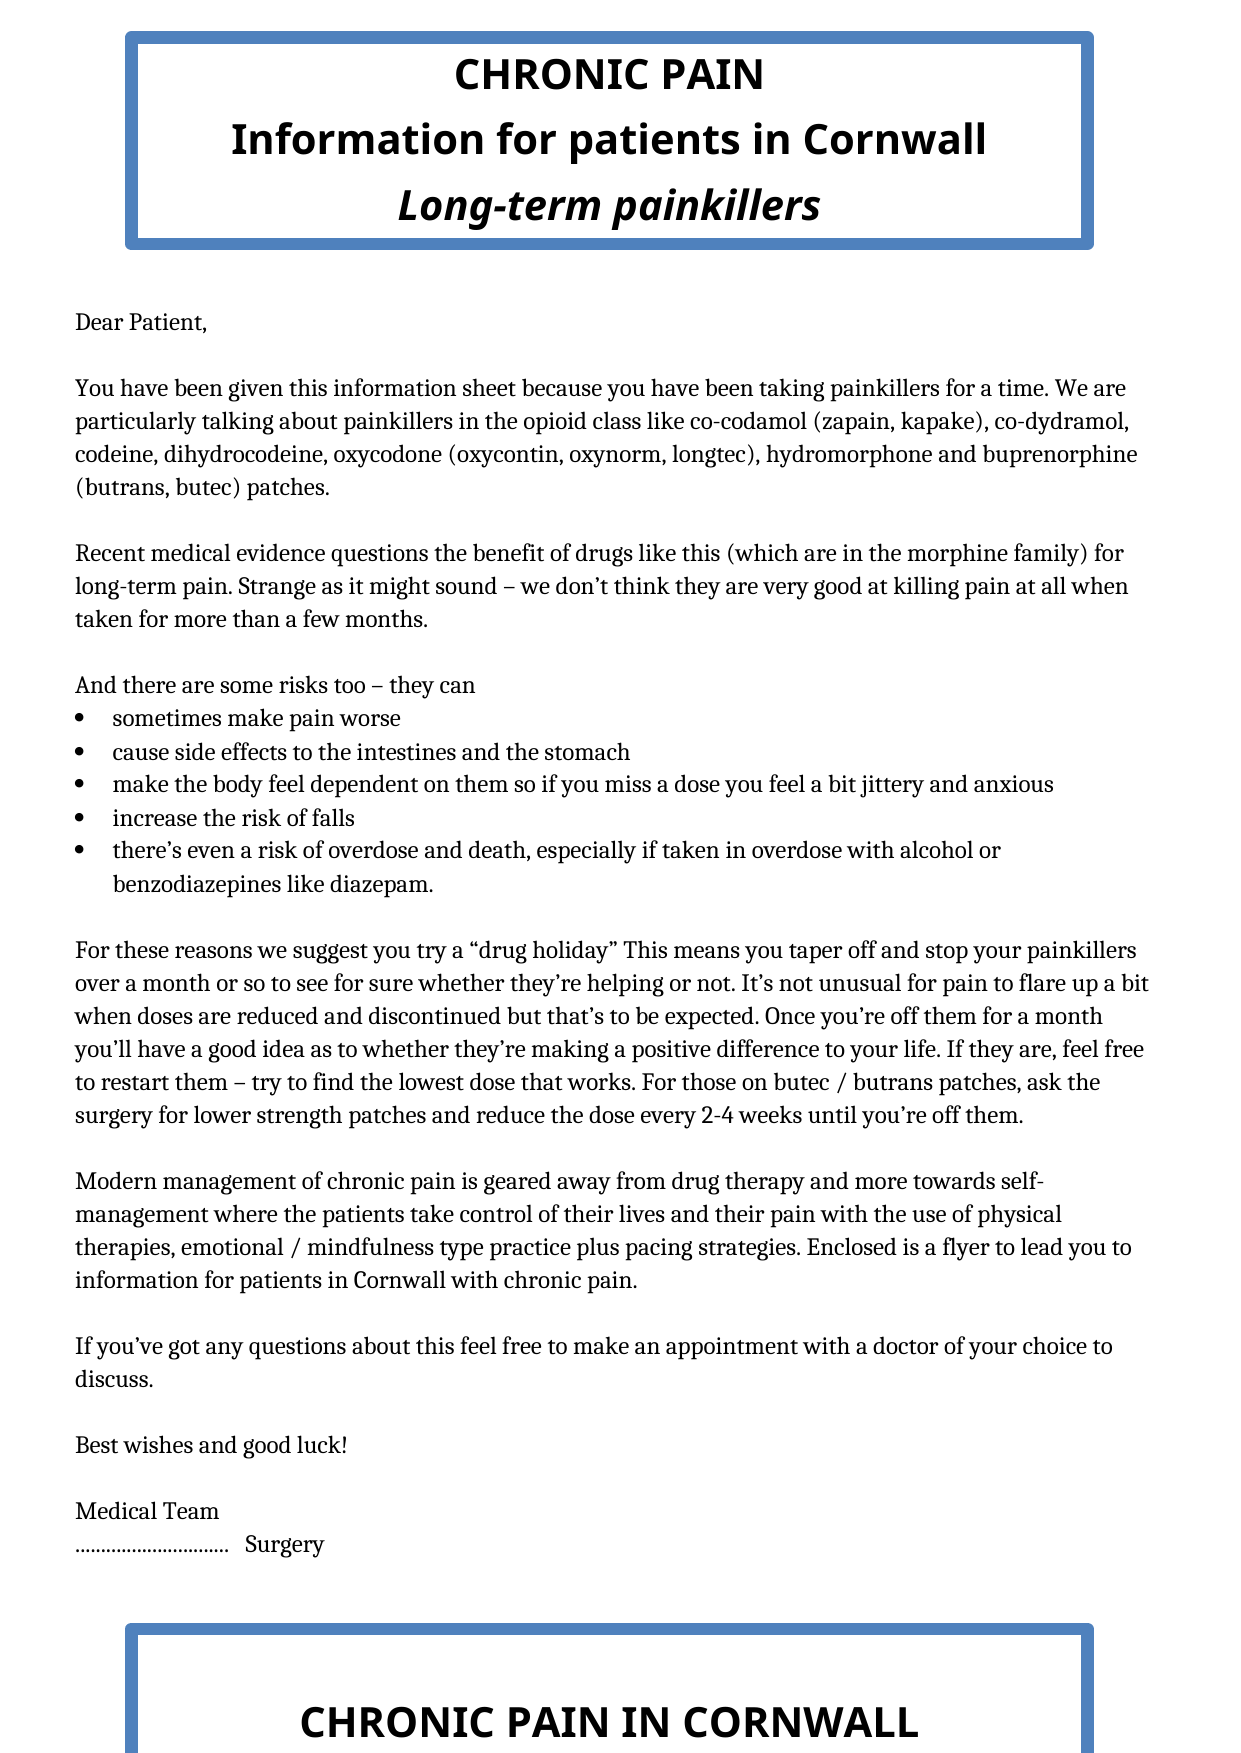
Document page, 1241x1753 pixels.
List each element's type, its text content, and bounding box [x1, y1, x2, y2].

list increase the risk of falls [75, 803, 1165, 832]
text Best wishes and good luck! [75, 1431, 1165, 1459]
text .............................. Surgery [75, 1530, 1165, 1559]
list cause side effects to the intestines and the stomach [75, 737, 1165, 766]
list make the body feel dependent on them so if you miss a dose you feel a bit jittery and anxious [75, 770, 1165, 799]
list there’s even a risk of overdose and death, especially if taken in overdose with alcohol or benzodiazepines like diazepam. [75, 836, 1165, 898]
text Recent medical evidence questions the benefit of drugs like this (which are in the morphine family) for long-term pain. Strange as it might sound – we don’t think they are very good at killing pain at all when taken for more than a few months. [75, 539, 1165, 634]
text And there are some risks too – they can [75, 671, 1165, 700]
text Modern management of chronic pain is geared away from drug therapy and more towards self-management where the patients take control of their lives and their pain with the use of physical therapies, emotional / mindfulness type practice plus pacing strategies. Enclosed is a flyer to lead you to information for patients in Cornwall with chronic pain. [75, 1167, 1165, 1294]
text Medical Team [75, 1497, 1165, 1526]
text For these reasons we suggest you try a “drug holiday” This means you taper off and stop your painkillers over a month or so to see for sure whether they’re helping or not. It’s not unusual for pain to flare up a bit when doses are reduced and discontinued but that’s to be expected. Once you’re off them for a month you’ll have a good idea as to whether they’re making a positive difference to your life. If they are, feel free to restart them – try to find the lowest dose that works. For those on butec / butrans patches, ask the surgery for lower strength patches and reduce the dose every 2-4 weeks until you’re off them. [75, 936, 1165, 1129]
text Dear Patient, [75, 308, 1165, 337]
text If you’ve got any questions about this feel free to make an appointment with a doctor of your choice to discuss. [75, 1332, 1165, 1393]
text You have been given this information sheet because you have been taking painkillers for a time. We are particularly talking about painkillers in the opioid class like co-codamol (zapain, kapake), co-dydramol, codeine, dihydrocodeine, oxycodone (oxycontin, oxynorm, longtec), hydromorphone and buprenorphine (butrans, butec) patches. [75, 374, 1165, 502]
list sometimes make pain worse [75, 704, 1165, 733]
